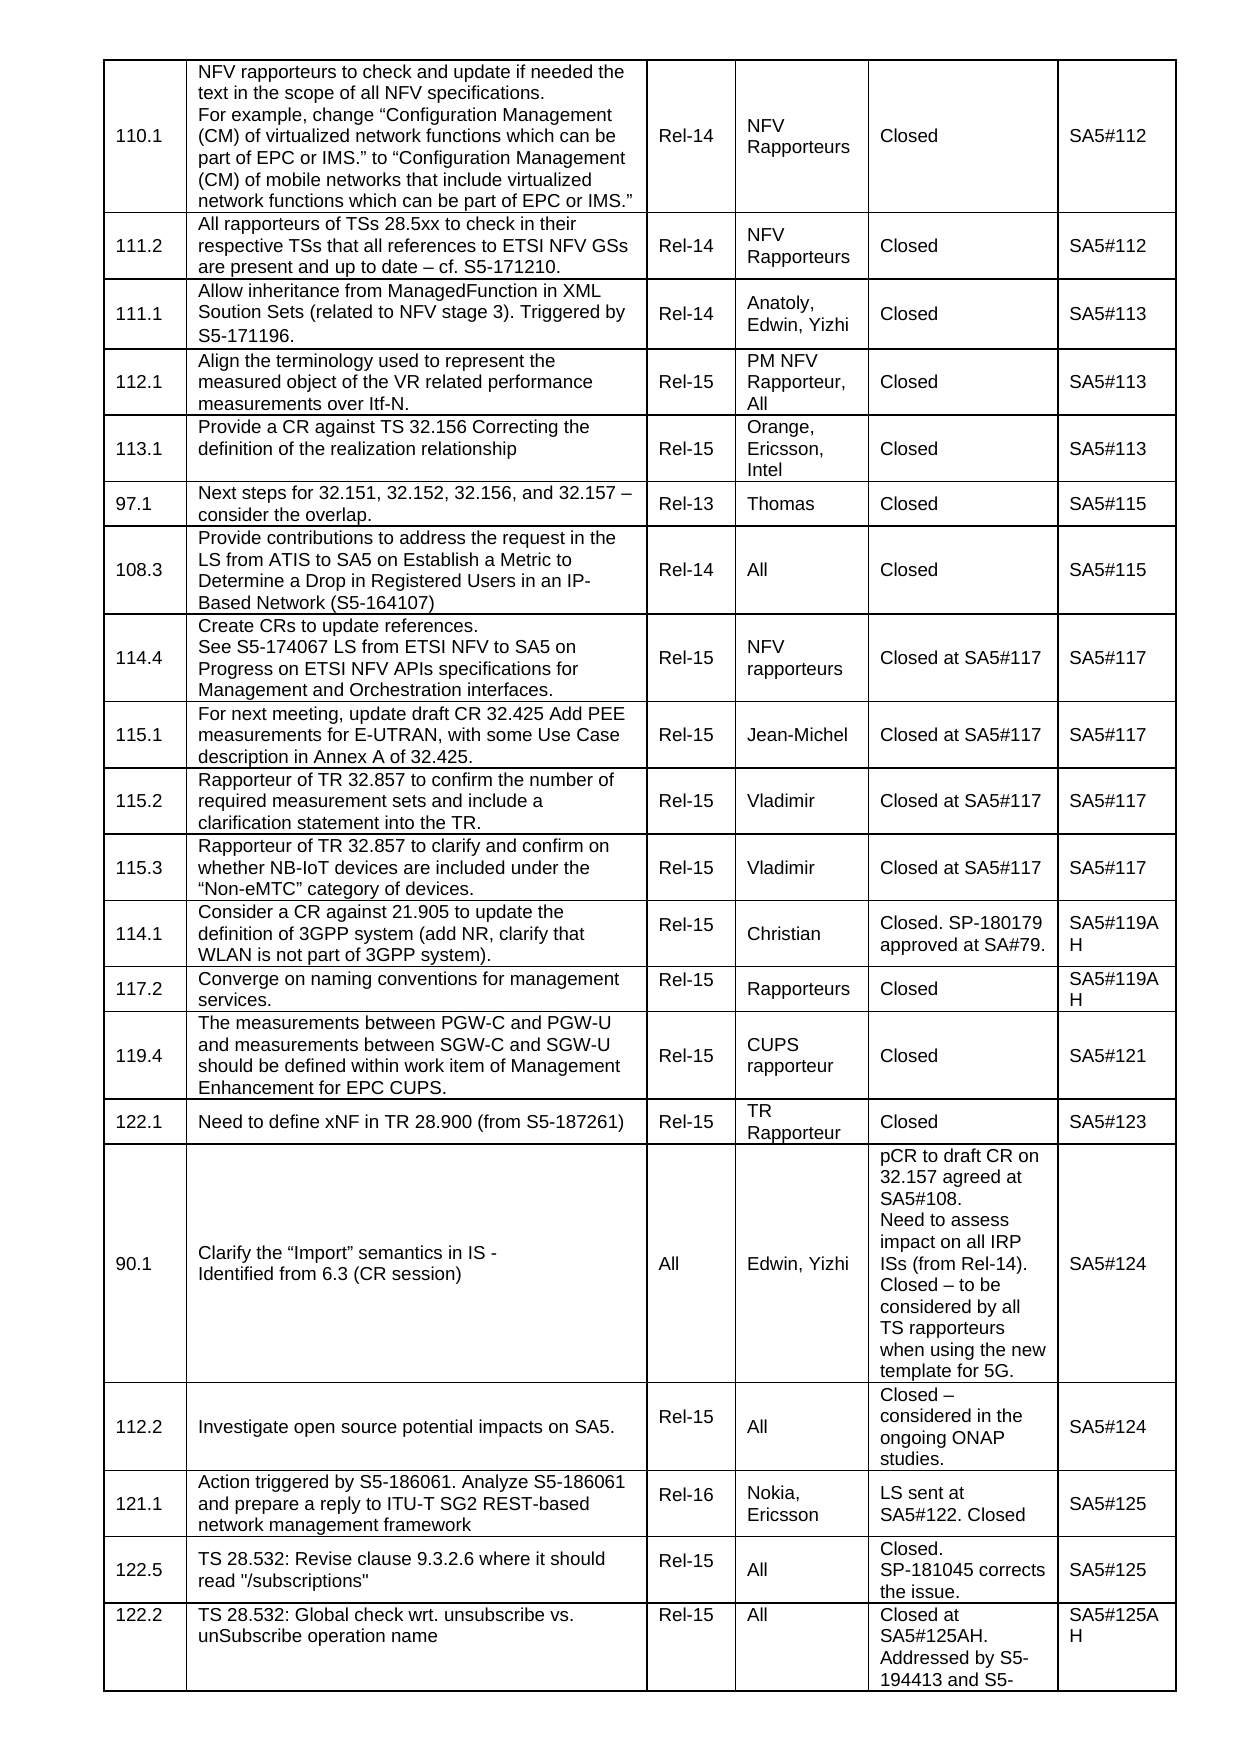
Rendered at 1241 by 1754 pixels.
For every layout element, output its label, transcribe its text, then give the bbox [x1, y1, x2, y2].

table_cell SA5#113 [1059, 280, 1175, 348]
table_cell Provide a CR against TS 32.156 Correcting the definition of the realization relationship [187, 416, 646, 481]
table_cell SA5#112 [1059, 213, 1175, 278]
table_cell Edwin, Yizhi [736, 1145, 868, 1382]
table_cell Rel-16 [648, 1471, 735, 1536]
table_cell SA5#112 [1059, 61, 1175, 212]
table_cell Closed. SP-181045 corrects the issue. [869, 1537, 1057, 1602]
table_cell 115.1 [105, 702, 186, 767]
table_cell Rel-15 [648, 769, 735, 833]
table_cell Nokia, Ericsson [736, 1471, 868, 1536]
table_cell Closed [869, 61, 1057, 212]
table_cell 122.5 [105, 1537, 186, 1602]
table_cell 114.4 [105, 615, 186, 701]
table_cell SA5#113 [1059, 350, 1175, 414]
table_cell Rel-15 [648, 1100, 735, 1143]
table_cell For next meeting, update draft CR 32.425 Add PEE measurements for E-UTRAN, with some Use Case description in Annex A of 32.425. [187, 702, 646, 767]
table_cell Rapporteur of TR 32.857 to clarify and confirm on whether NB-IoT devices are included under the “Non-eMTC” category of devices. [187, 835, 646, 899]
table_cell Rel-15 [648, 416, 735, 481]
table_cell Closed at SA5#117 [869, 835, 1057, 899]
table_cell 115.2 [105, 769, 186, 833]
table_cell Rel-14 [648, 280, 735, 348]
table_cell All [736, 1604, 868, 1690]
table_cell Consider a CR against 21.905 to update the definition of 3GPP system (add NR, clarify that WLAN is not part of 3GPP system). [187, 901, 646, 966]
table_cell 97.1 [105, 482, 186, 525]
table_cell 112.1 [105, 350, 186, 414]
table_cell Rel-15 [648, 1537, 735, 1602]
table_cell Rel-14 [648, 527, 735, 613]
table_cell Rel-15 [648, 1604, 735, 1690]
table_cell SA5#125 [1059, 1471, 1175, 1536]
table_cell NFV rapporteurs [736, 615, 868, 701]
table_cell Closed [869, 967, 1057, 1011]
table_cell Rel-15 [648, 901, 735, 966]
table_cell SA5#125AH [1059, 1604, 1175, 1690]
table_cell Create CRs to update references. See S5-174067 LS from ETSI NFV to SA5 on Progress on ETSI NFV APIs specifications for Management and Orchestration interfaces. [187, 615, 646, 701]
table_cell Closed [869, 280, 1057, 348]
table_cell 122.2 [105, 1604, 186, 1690]
table_cell SA5#124 [1059, 1383, 1175, 1469]
table_cell SA5#113 [1059, 416, 1175, 481]
table_cell SA5#119AH [1059, 901, 1175, 966]
table_cell Rapporteurs [736, 967, 868, 1011]
table_cell CUPS rapporteur [736, 1012, 868, 1098]
table_cell Clarify the “Import” semantics in IS - Identified from 6.3 (CR session) [187, 1145, 646, 1382]
table_cell All rapporteurs of TSs 28.5xx to check in their respective TSs that all references to ETSI NFV GSs are present and up to date – cf. S5-171210. [187, 213, 646, 278]
table_cell 115.3 [105, 835, 186, 899]
table_cell Closed [869, 1012, 1057, 1098]
table_cell Converge on naming conventions for management services. [187, 967, 646, 1011]
table_cell Vladimir [736, 769, 868, 833]
table_cell NFV Rapporteurs [736, 61, 868, 212]
table_cell Provide contributions to address the request in the LS from ATIS to SA5 on Establish a Metric to Determine a Drop in Registered Users in an IP-Based Network (S5-164107) [187, 527, 646, 613]
table_cell 117.2 [105, 967, 186, 1011]
table_cell Rel-13 [648, 482, 735, 525]
table_cell Rel-14 [648, 61, 735, 212]
table_cell Closed. SP-180179 approved at SA#79. [869, 901, 1057, 966]
table_cell LS sent at SA5#122. Closed [869, 1471, 1057, 1536]
table_cell Thomas [736, 482, 868, 525]
table_cell Closed [869, 482, 1057, 525]
table_cell Need to define xNF in TR 28.900 (from S5-187261) [187, 1100, 646, 1143]
table_cell Vladimir [736, 835, 868, 899]
table_cell SA5#121 [1059, 1012, 1175, 1098]
table_cell Closed at SA5#117 [869, 615, 1057, 701]
table_cell Rel-15 [648, 350, 735, 414]
table_cell All [648, 1145, 735, 1382]
table_cell NFV rapporteurs to check and update if needed the text in the scope of all NFV specifications. For example, change “Configuration Management (CM) of virtualized network functions which can be part of EPC or IMS.” to “Configuration Management (CM) of mobile networks that include virtualized network functions which can be part of EPC or IMS.” [187, 61, 646, 212]
table_cell The measurements between PGW-C and PGW-U and measurements between SGW-C and SGW-U should be defined within work item of Management Enhancement for EPC CUPS. [187, 1012, 646, 1098]
table_cell Next steps for 32.151, 32.152, 32.156, and 32.157 – consider the overlap. [187, 482, 646, 525]
table_cell Closed [869, 1100, 1057, 1143]
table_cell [187, 1604, 646, 1690]
table_cell NFV Rapporteurs [736, 213, 868, 278]
table_cell 121.1 [105, 1471, 186, 1536]
table_cell SA5#115 [1059, 482, 1175, 525]
table_cell Align the terminology used to represent the measured object of the VR related performance measurements over Itf-N. [187, 350, 646, 414]
table_cell 114.1 [105, 901, 186, 966]
table_cell Rel-15 [648, 1383, 735, 1469]
table_cell Orange, Ericsson, Intel [736, 416, 868, 481]
table_cell Closed at SA5#117 [869, 702, 1057, 767]
table_cell 113.1 [105, 416, 186, 481]
table_cell Investigate open source potential impacts on SA5. [187, 1383, 646, 1469]
table_cell Rel-15 [648, 702, 735, 767]
table_cell All [736, 1537, 868, 1602]
table_cell Christian [736, 901, 868, 966]
table_cell All [736, 1383, 868, 1469]
table_cell Closed [869, 416, 1057, 481]
table_cell Rel-15 [648, 1012, 735, 1098]
table_cell Action triggered by S5-186061. Analyze S5-186061 and prepare a reply to ITU-T SG2 REST-based network management framework [187, 1471, 646, 1536]
table_cell Rel-15 [648, 967, 735, 1011]
table_cell Closed at SA5#117 [869, 769, 1057, 833]
table_cell 111.2 [105, 213, 186, 278]
table_cell SA5#119AH [1059, 967, 1175, 1011]
table_cell Allow inheritance from ManagedFunction in XML Soution Sets (related to NFV stage 3). Triggered by S5‑171196. [187, 280, 646, 348]
table_cell SA5#124 [1059, 1145, 1175, 1382]
table_cell SA5#117 [1059, 702, 1175, 767]
table_cell TS 28.532: Revise clause 9.3.2.6 where it should read "/subscriptions" [187, 1537, 646, 1602]
table_cell Rapporteur of TR 32.857 to confirm the number of required measurement sets and include a clarification statement into the TR. [187, 769, 646, 833]
table_cell Closed [869, 213, 1057, 278]
table_cell 110.1 [105, 61, 186, 212]
table_cell 119.4 [105, 1012, 186, 1098]
table_cell SA5#117 [1059, 835, 1175, 899]
table_cell PM NFV Rapporteur, All [736, 350, 868, 414]
table_cell Rel-14 [648, 213, 735, 278]
table_cell Rel-15 [648, 835, 735, 899]
table_cell 108.3 [105, 527, 186, 613]
table_cell SA5#115 [1059, 527, 1175, 613]
table_cell Closed [869, 350, 1057, 414]
table_cell Closed – considered in the ongoing ONAP studies. [869, 1383, 1057, 1469]
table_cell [869, 1604, 1057, 1690]
table_cell All [736, 527, 868, 613]
table_cell SA5#117 [1059, 769, 1175, 833]
table_cell TR Rapporteur [736, 1100, 868, 1143]
table_cell Jean-Michel [736, 702, 868, 767]
table_cell SA5#123 [1059, 1100, 1175, 1143]
table_cell 90.1 [105, 1145, 186, 1382]
table_cell 122.1 [105, 1100, 186, 1143]
table_cell Rel-15 [648, 615, 735, 701]
table_cell pCR to draft CR on 32.157 agreed at SA5#108. Need to assess impact on all IRP ISs (from Rel-14). Closed – to be considered by all TS rapporteurs when using the new template for 5G. [869, 1145, 1057, 1382]
table_cell SA5#117 [1059, 615, 1175, 701]
table_cell SA5#125 [1059, 1537, 1175, 1602]
table_cell 111.1 [105, 280, 186, 348]
table_cell Anatoly, Edwin, Yizhi [736, 280, 868, 348]
table_cell Closed [869, 527, 1057, 613]
table_cell 112.2 [105, 1383, 186, 1469]
